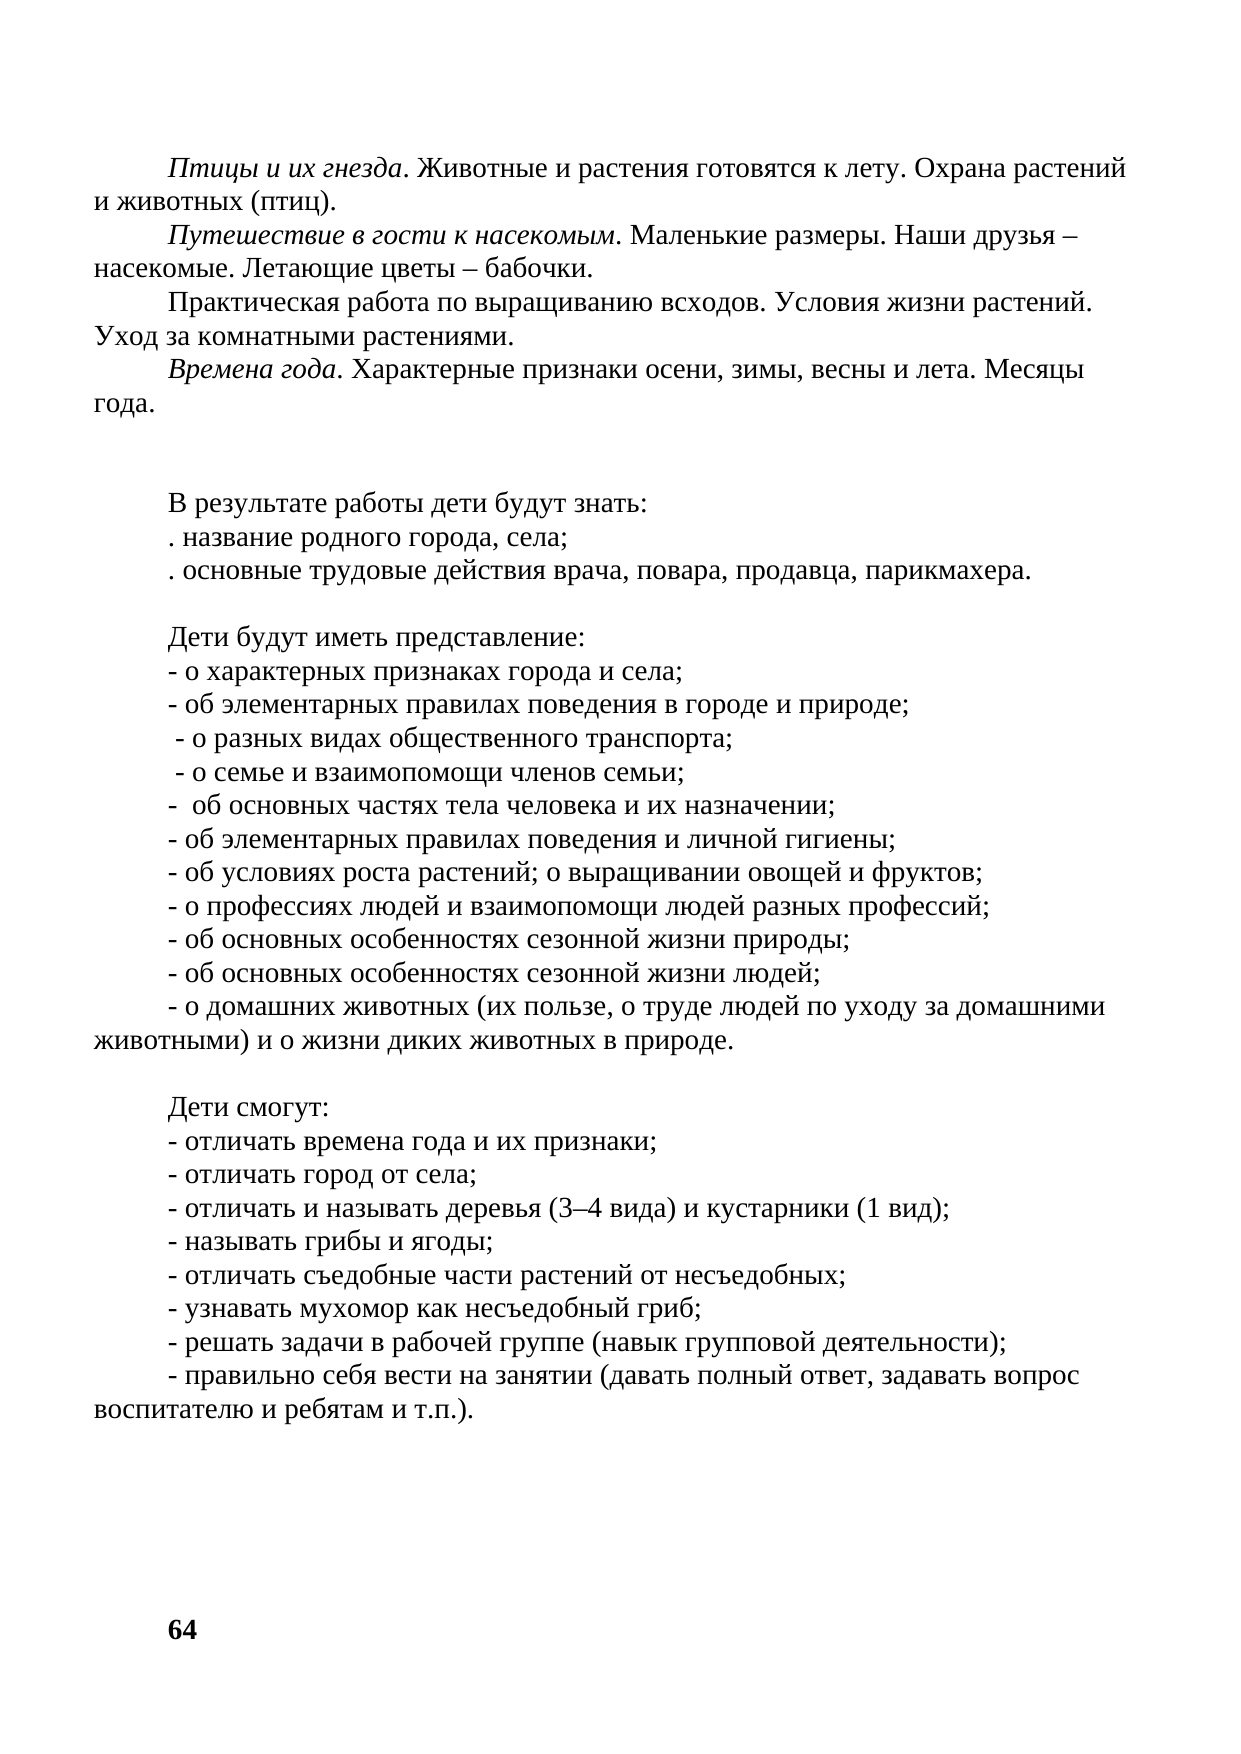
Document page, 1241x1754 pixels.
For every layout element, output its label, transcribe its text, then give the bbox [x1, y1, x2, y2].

text В результате работы дети будут знать: [94, 485, 1143, 519]
text - называть грибы и ягоды; [94, 1223, 1143, 1257]
text - отличать съедобные части растений от несъедобных; [94, 1257, 1143, 1290]
text - о профессиях людей и взаимопомощи людей разных профессий; [94, 888, 1143, 921]
text - о домашних животных (их пользе, о труде людей по уходу за домашними животными) и о жизни диких животных в природе. [94, 988, 1143, 1056]
text - о семье и взаимопомощи членов семьи; [94, 754, 1143, 787]
text - отличать и называть деревья (3–4 вида) и кустарники (1 вид); [94, 1190, 1143, 1223]
text - о характерных признаках города и села; [94, 653, 1143, 687]
text - об основных особенностях сезонной жизни людей; [94, 955, 1143, 988]
text Птицы и их гнезда. Животные и растения готовятся к лету. Охрана растений и животных (птиц). [94, 150, 1143, 217]
text Практическая работа по выращиванию всходов. Условия жизни растений. Уход за комнатными растениями. [94, 284, 1143, 351]
text - о разных видах общественного транспорта; [94, 720, 1143, 754]
text - узнавать мухомор как несъедобный гриб; [94, 1290, 1143, 1324]
text - правильно себя вести на занятии (давать полный ответ, задавать вопрос воспитателю и ребятам и т.п.). [94, 1357, 1143, 1424]
text - решать задачи в рабочей группе (навык групповой деятельности); [94, 1324, 1143, 1357]
text - об основных особенностях сезонной жизни природы; [94, 921, 1143, 955]
text Путешествие в гости к насекомым. Маленькие размеры. Наши друзья – насекомые. Летающие цветы – бабочки. [94, 217, 1143, 284]
text - об элементарных правилах поведения и личной гигиены; [94, 821, 1143, 854]
text . название родного города, села; [94, 519, 1143, 552]
text - об элементарных правилах поведения в городе и природе; [94, 687, 1143, 720]
text Дети будут иметь представление: [94, 619, 1143, 653]
text Времена года. Характерные признаки осени, зимы, весны и лета. Месяцы года. [94, 351, 1143, 418]
text - отличать времена года и их признаки; [94, 1123, 1143, 1156]
text - об основных частях тела человека и их назначении; [94, 787, 1143, 821]
text - отличать город от села; [94, 1156, 1143, 1190]
text - об условиях роста растений; о выращивании овощей и фруктов; [94, 854, 1143, 888]
text . основные трудовые действия врача, повара, продавца, парикмахера. [94, 552, 1143, 586]
text Дети смогут: [94, 1089, 1143, 1123]
